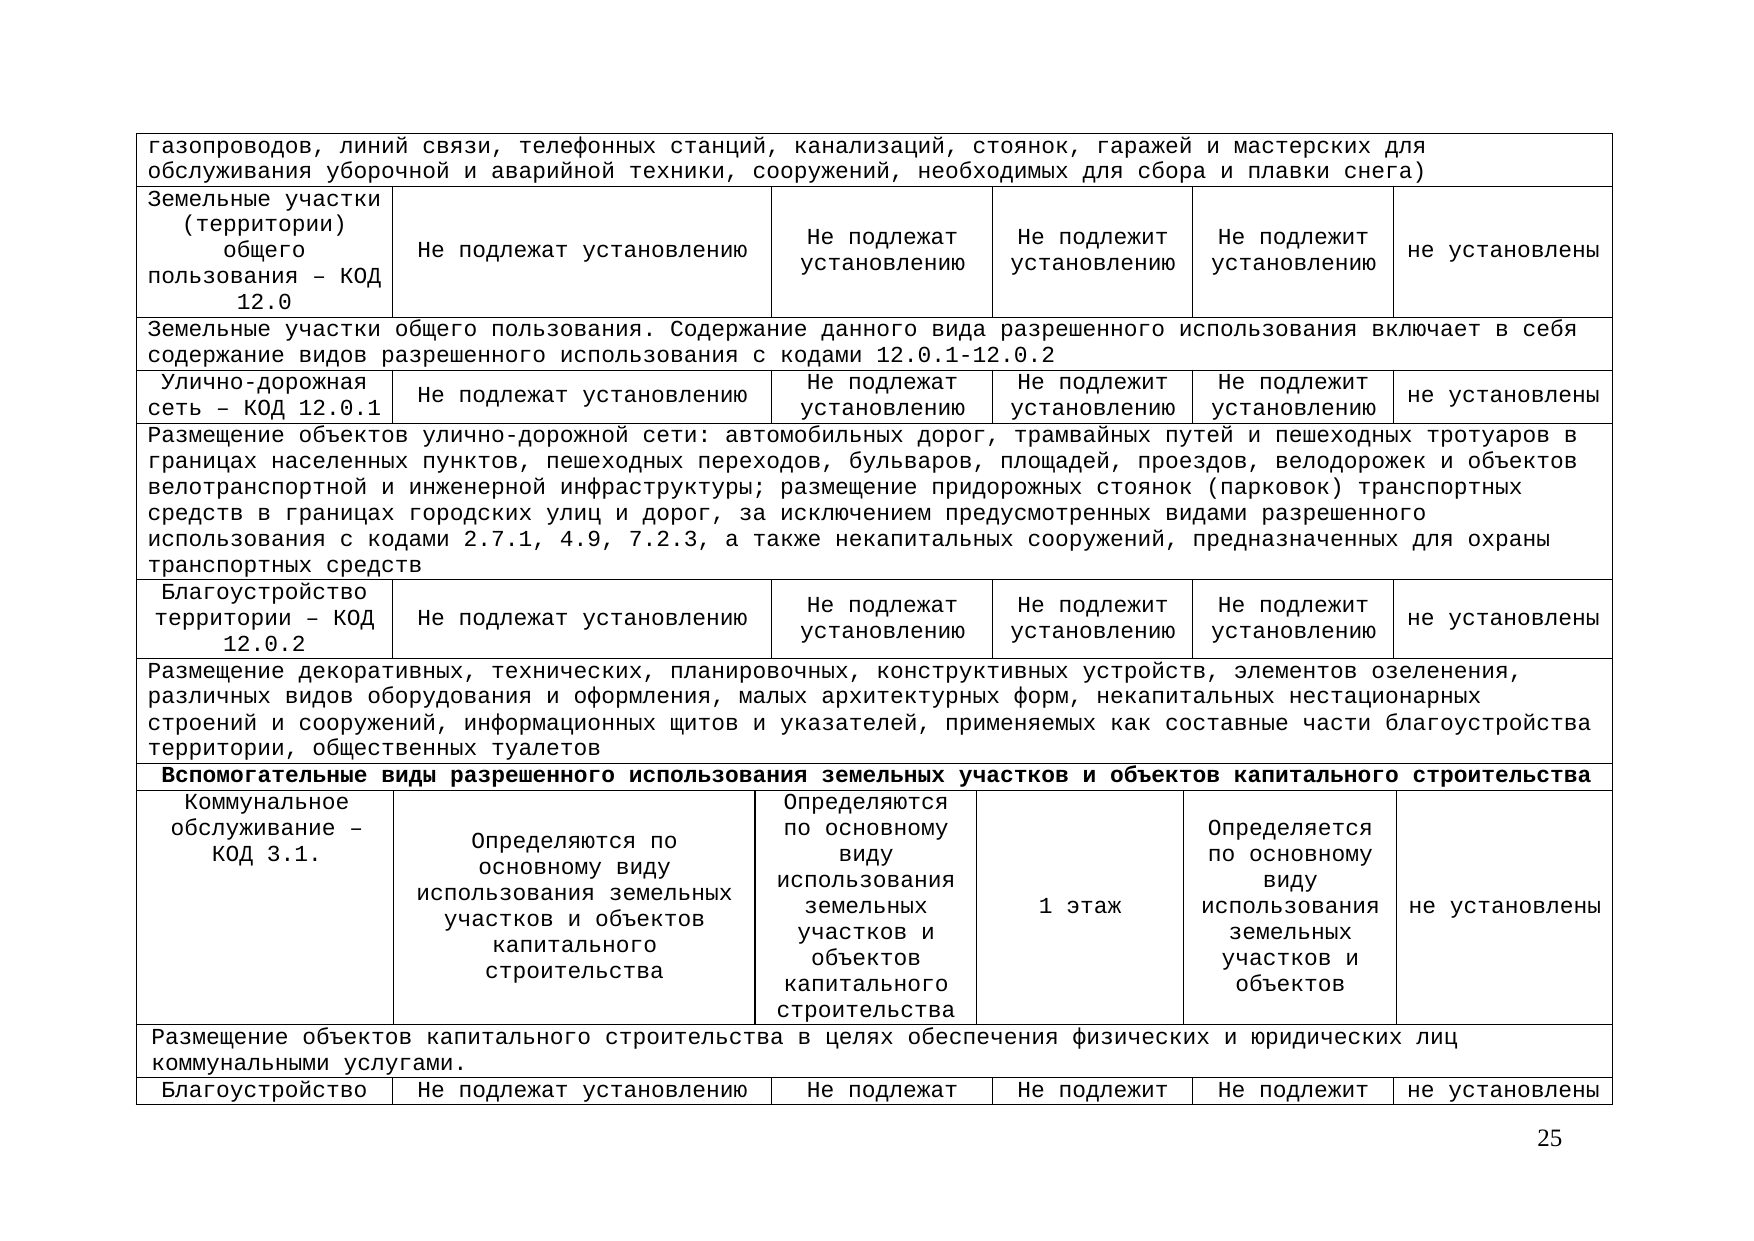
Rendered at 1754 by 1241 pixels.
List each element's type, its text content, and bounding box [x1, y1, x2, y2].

table_cell Не подлежит установлению [1193, 187, 1393, 317]
table_cell не установлены [1394, 580, 1612, 658]
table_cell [137, 134, 1612, 186]
table_cell Земельные участки (территории) общего пользования – КОД 12.0 [137, 187, 392, 317]
table_cell Не подлежат установлению [393, 187, 771, 317]
table_cell Не подлежат установлению [393, 371, 771, 422]
table_cell Определяются по основному виду использования земельных участков и объектов капитального строительства [394, 791, 754, 1024]
table_cell Определяются по основному виду использования земельных участков и объектов капитального строительства [756, 791, 976, 1024]
table_cell Не подлежит установлению [993, 371, 1192, 422]
table_cell Размещение объектов капитального строительства в целях обеспечения физических и юридических лиц коммунальными услугами. [137, 1025, 1612, 1077]
table_cell Размещение декоративных, технических, планировочных, конструктивных устройств, элементов озеленения, различных видов оборудования и оформления, малых архитектурных форм, некапитальных нестационарных строений и сооружений, информационных щитов и указателей, применяемых как составные части благоустройства территории, общественных туалетов [137, 659, 1612, 763]
table_cell Вспомогательные виды разрешенного использования земельных участков и объектов капитального строительства [137, 764, 1612, 790]
table_cell Не подлежит установлению [1193, 580, 1393, 658]
table_cell Благоустройство территории – КОД 12.0.2 [137, 580, 392, 658]
table_cell Земельные участки общего пользования. Содержание данного вида разрешенного использования включает в себя содержание видов разрешенного использования с кодами 12.0.1-12.0.2 [137, 318, 1612, 369]
table_cell Улично-дорожная сеть – КОД 12.0.1 [137, 371, 392, 422]
table_cell Не подлежит установлению [1193, 371, 1393, 422]
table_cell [1193, 1078, 1393, 1104]
table_cell Не подлежат установлению [772, 187, 992, 317]
table_cell не установлены [1394, 1078, 1612, 1104]
table_cell Не подлежат установлению [772, 371, 992, 422]
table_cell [772, 1078, 992, 1104]
table_cell не установлены [1394, 371, 1612, 422]
table_cell Не подлежит установлению [993, 187, 1192, 317]
table_cell Не подлежат установлению [393, 580, 771, 658]
table_cell 1 этаж [977, 791, 1183, 1024]
table_cell Не подлежат установлению [772, 580, 992, 658]
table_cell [137, 1078, 392, 1104]
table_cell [393, 1078, 771, 1104]
table_cell Не подлежит установлению [993, 580, 1192, 658]
table_cell не установлены [1394, 187, 1612, 317]
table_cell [993, 1078, 1192, 1104]
table_cell не установлены [1397, 791, 1612, 1024]
table_cell Коммунальное обслуживание – КОД 3.1. [137, 791, 393, 1024]
table_cell Определяется по основному виду использования земельных участков и объектов [1184, 791, 1396, 1024]
table_cell Размещение объектов улично-дорожной сети: автомобильных дорог, трамвайных путей и пешеходных тротуаров в границах населенных пунктов, пешеходных переходов, бульваров, площадей, проездов, велодорожек и объектов велотранспортной и инженерной инфраструктуры; размещение придорожных стоянок (парковок) транспортных средств в границах городских улиц и дорог, за исключением предусмотренных видами разрешенного использования с кодами 2.7.1, 4.9, 7.2.3, а также некапитальных сооружений, предназначенных для охраны транспортных средств [137, 424, 1612, 579]
